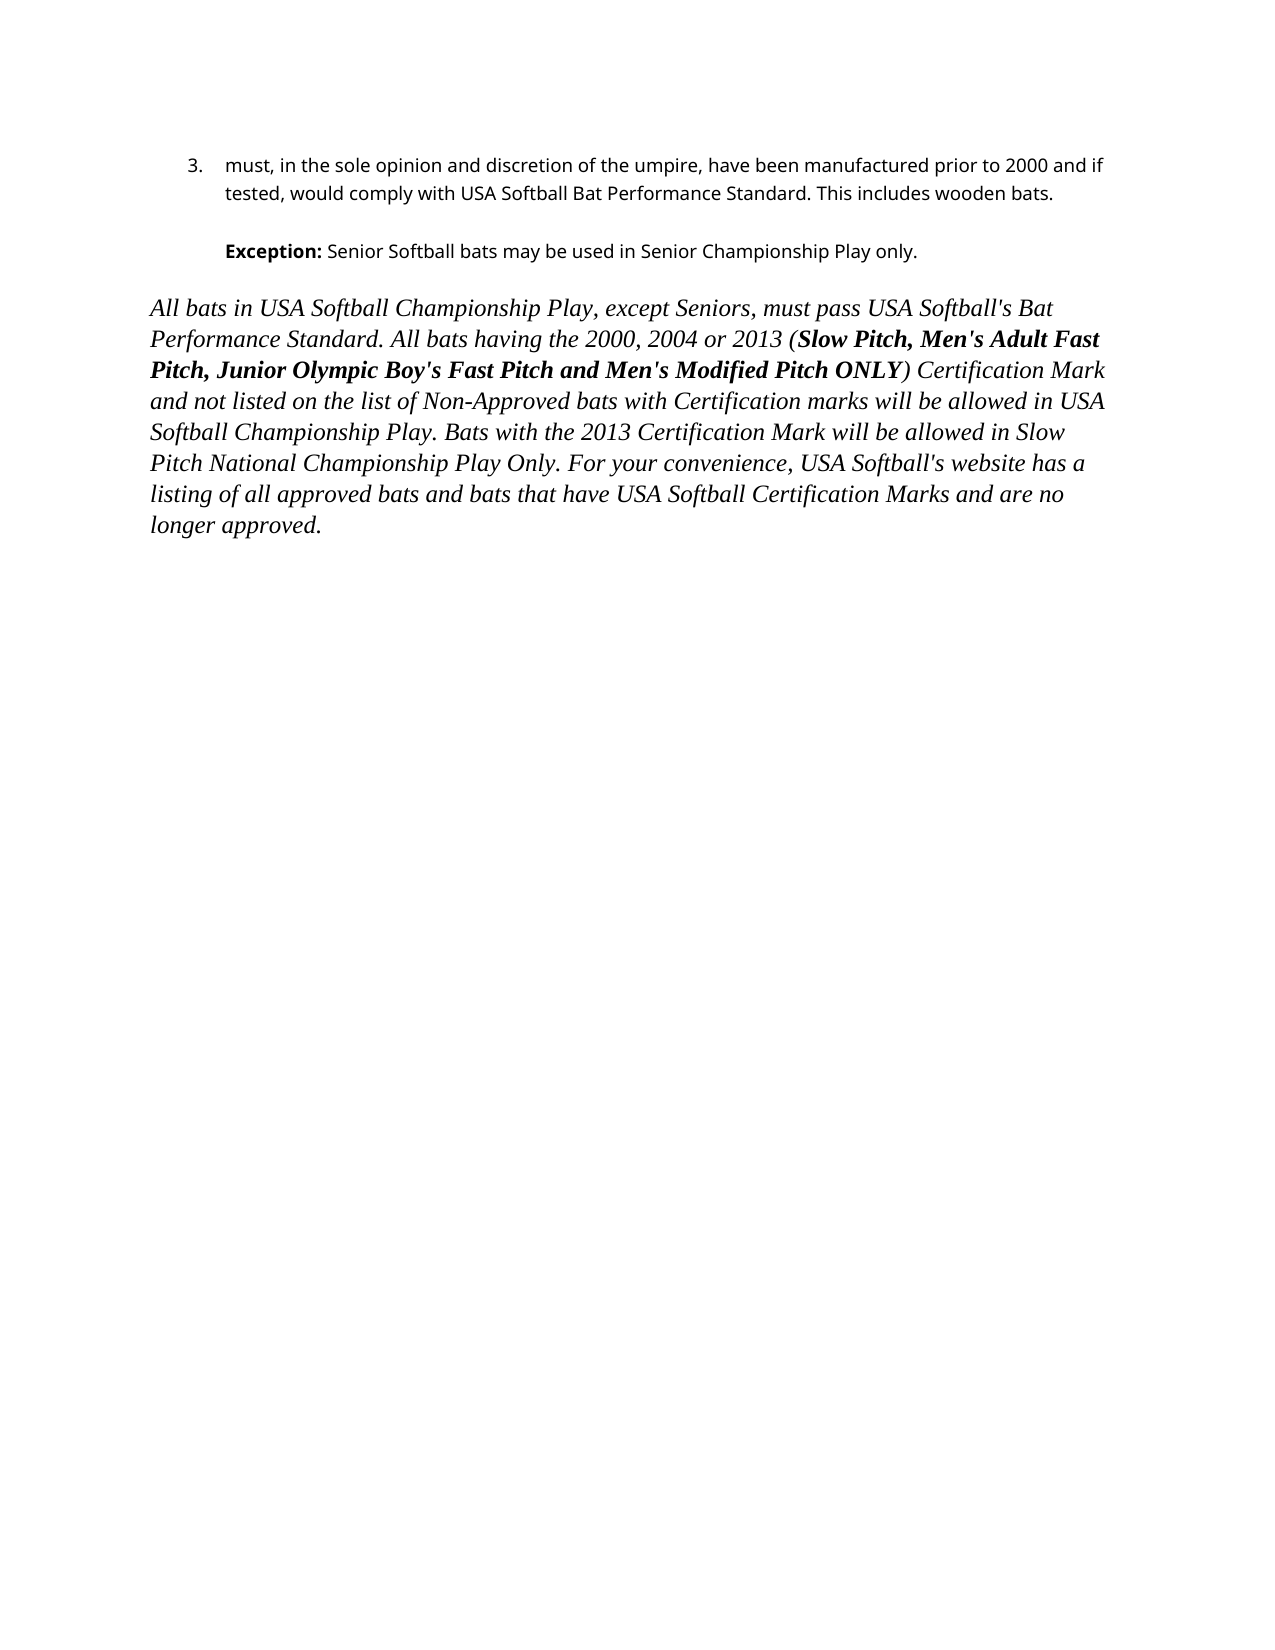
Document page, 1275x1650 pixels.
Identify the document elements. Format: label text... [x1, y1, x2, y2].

text All bats in USA Softball Championship Play, except Seniors, must pass USA Softball's Bat Performance Standard. All bats having the 2000, 2004 or 2013 (Slow Pitch, Men's Adult Fast Pitch, Junior Olympic Boy's Fast Pitch and Men's Modified Pitch ONLY) Certification Mark and not listed on the list of Non-Approved bats with Certification marks will be allowed in USA Softball Championship Play. Bats with the 2013 Certification Mark will be allowed in Slow Pitch National Championship Play Only. For your convenience, USA Softball's website has a listing of all approved bats and bats that have USA Softball Certification Marks and are no longer approved. [150, 293, 1125, 539]
list must, in the sole opinion and discretion of the umpire, have been manufactured prior to 2000 and if tested, would comply with USA Softball Bat Performance Standard. This includes wooden bats. [187, 150, 1125, 206]
text Exception: Senior Softball bats may be used in Senior Championship Play only. [225, 235, 1125, 263]
